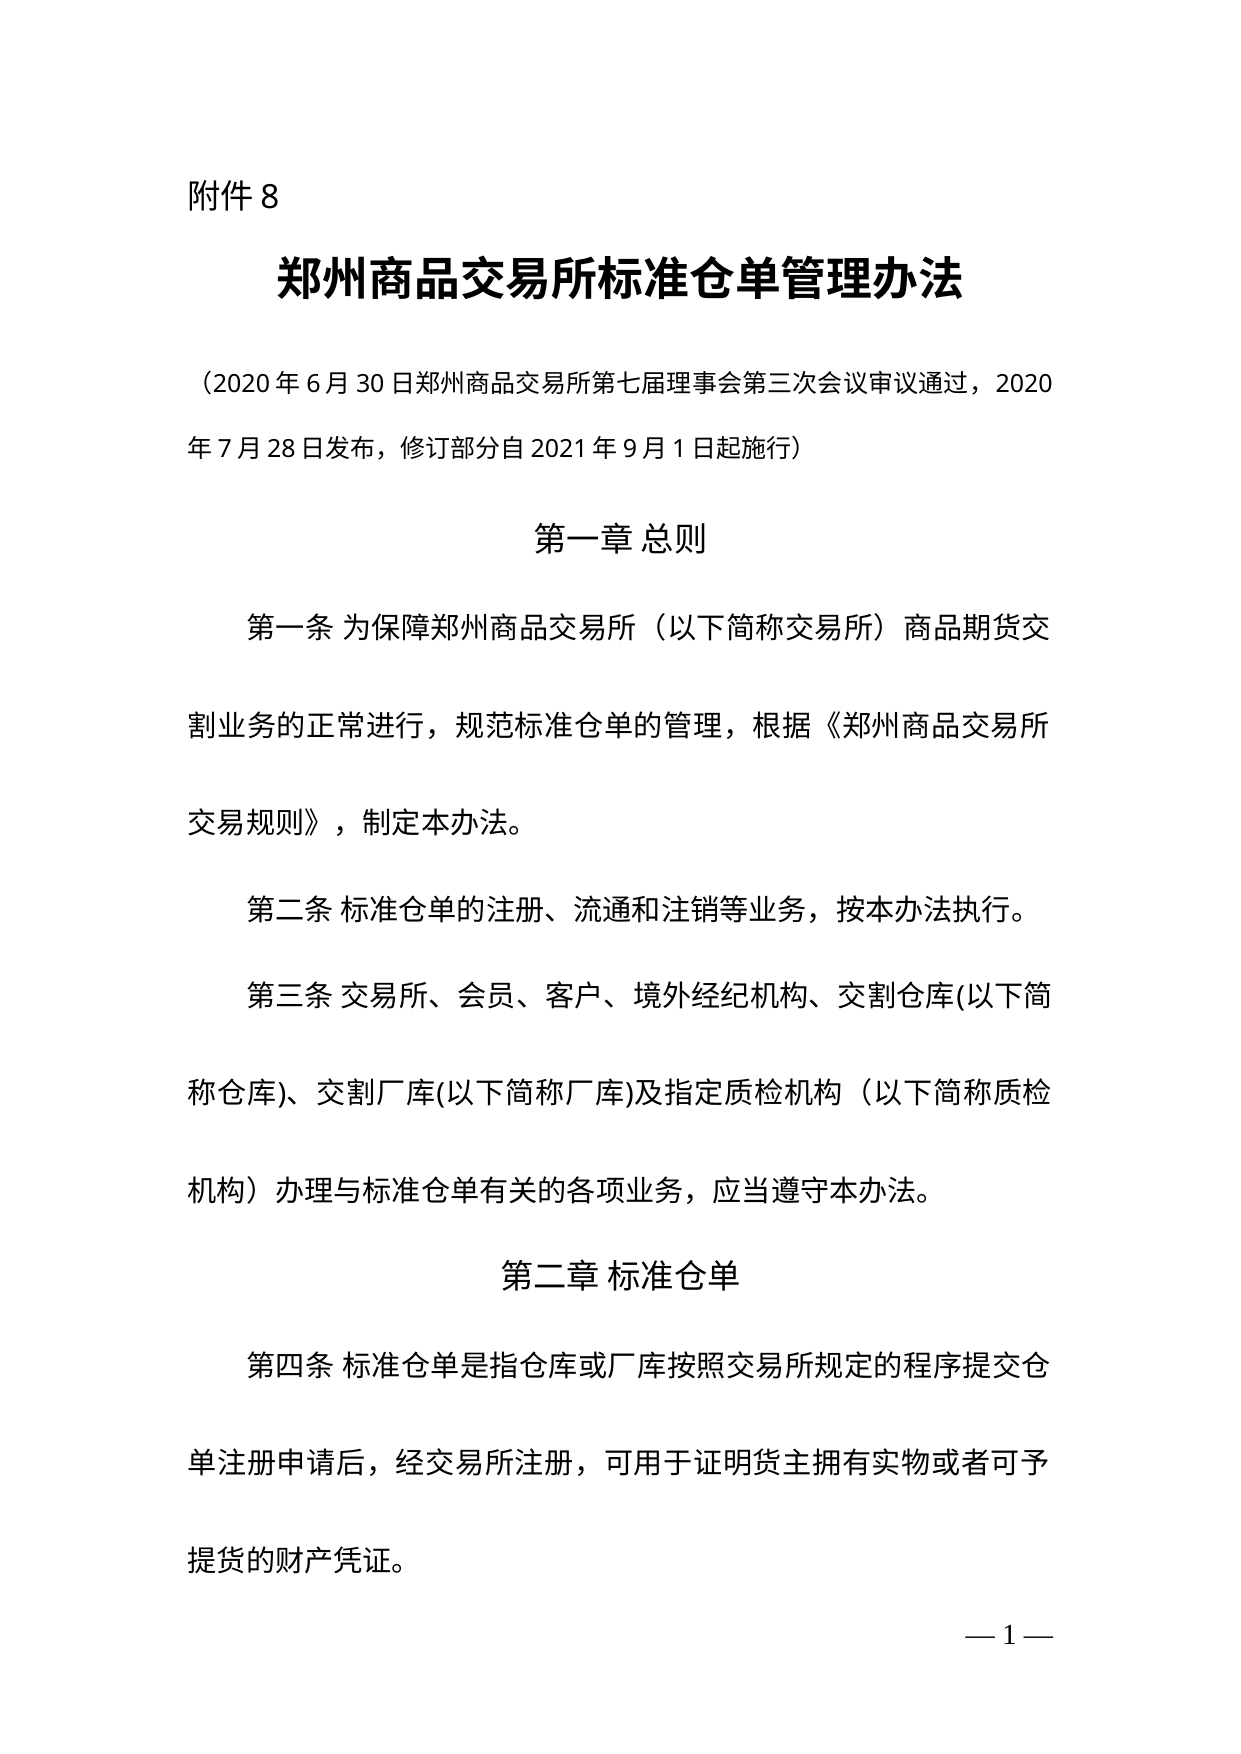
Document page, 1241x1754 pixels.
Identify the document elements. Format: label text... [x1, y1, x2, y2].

text 第三条 交易所、会员、客户、境外经纪机构、交割仓库(以下简称仓库)、交割厂库(以下简称厂库)及指定质检机构（以下简称质检机构）办理与标准仓单有关的各项业务，应当遵守本办法。 [187, 961, 1053, 1221]
text （2020年 6月30日郑州商品交易所第七届理事会第三次会议审议通过，2020年7月28日发布，修订部分自2021年9月1日起施行） [187, 349, 1053, 479]
text 第二章 标准仓单 [187, 1242, 1053, 1307]
text 第四条 标准仓单是指仓库或厂库按照交易所规定的程序提交仓单注册申请后，经交易所注册，可用于证明货主拥有实物或者可予提货的财产凭证。 [187, 1331, 1053, 1591]
text 郑州商品交易所标准仓单管理办法 [187, 227, 1053, 324]
text 第一章 总则 [187, 504, 1053, 569]
text 第一条 为保障郑州商品交易所（以下简称交易所）商品期货交割业务的正常进行，规范标准仓单的管理，根据《郑州商品交易所交易规则》，制定本办法。 [187, 593, 1053, 853]
text 第二条 标准仓单的注册、流通和注销等业务，按本办法执行。 [187, 875, 1053, 940]
text 附件8 [187, 162, 919, 227]
